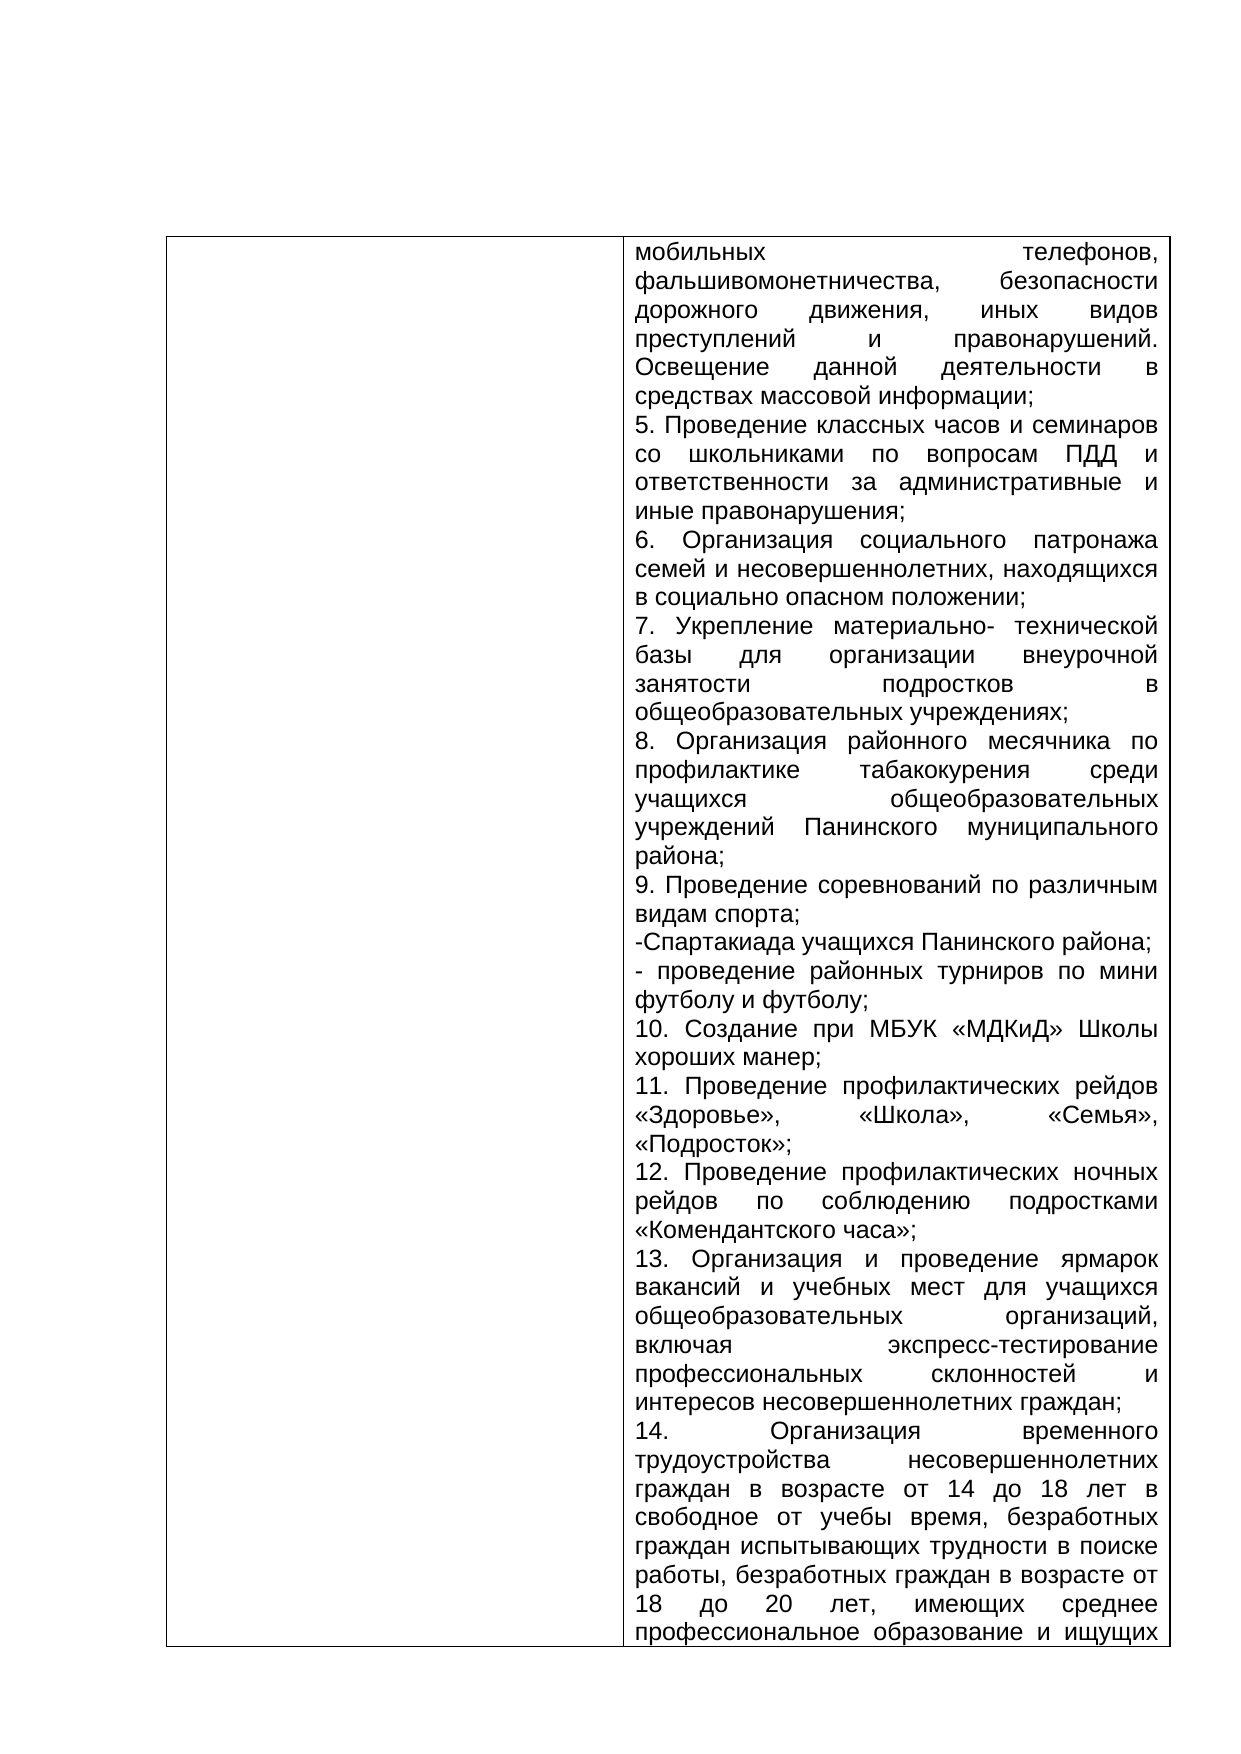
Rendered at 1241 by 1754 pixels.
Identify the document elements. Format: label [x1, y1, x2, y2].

table_cell [167, 237, 623, 1646]
table_cell [624, 237, 1169, 1646]
